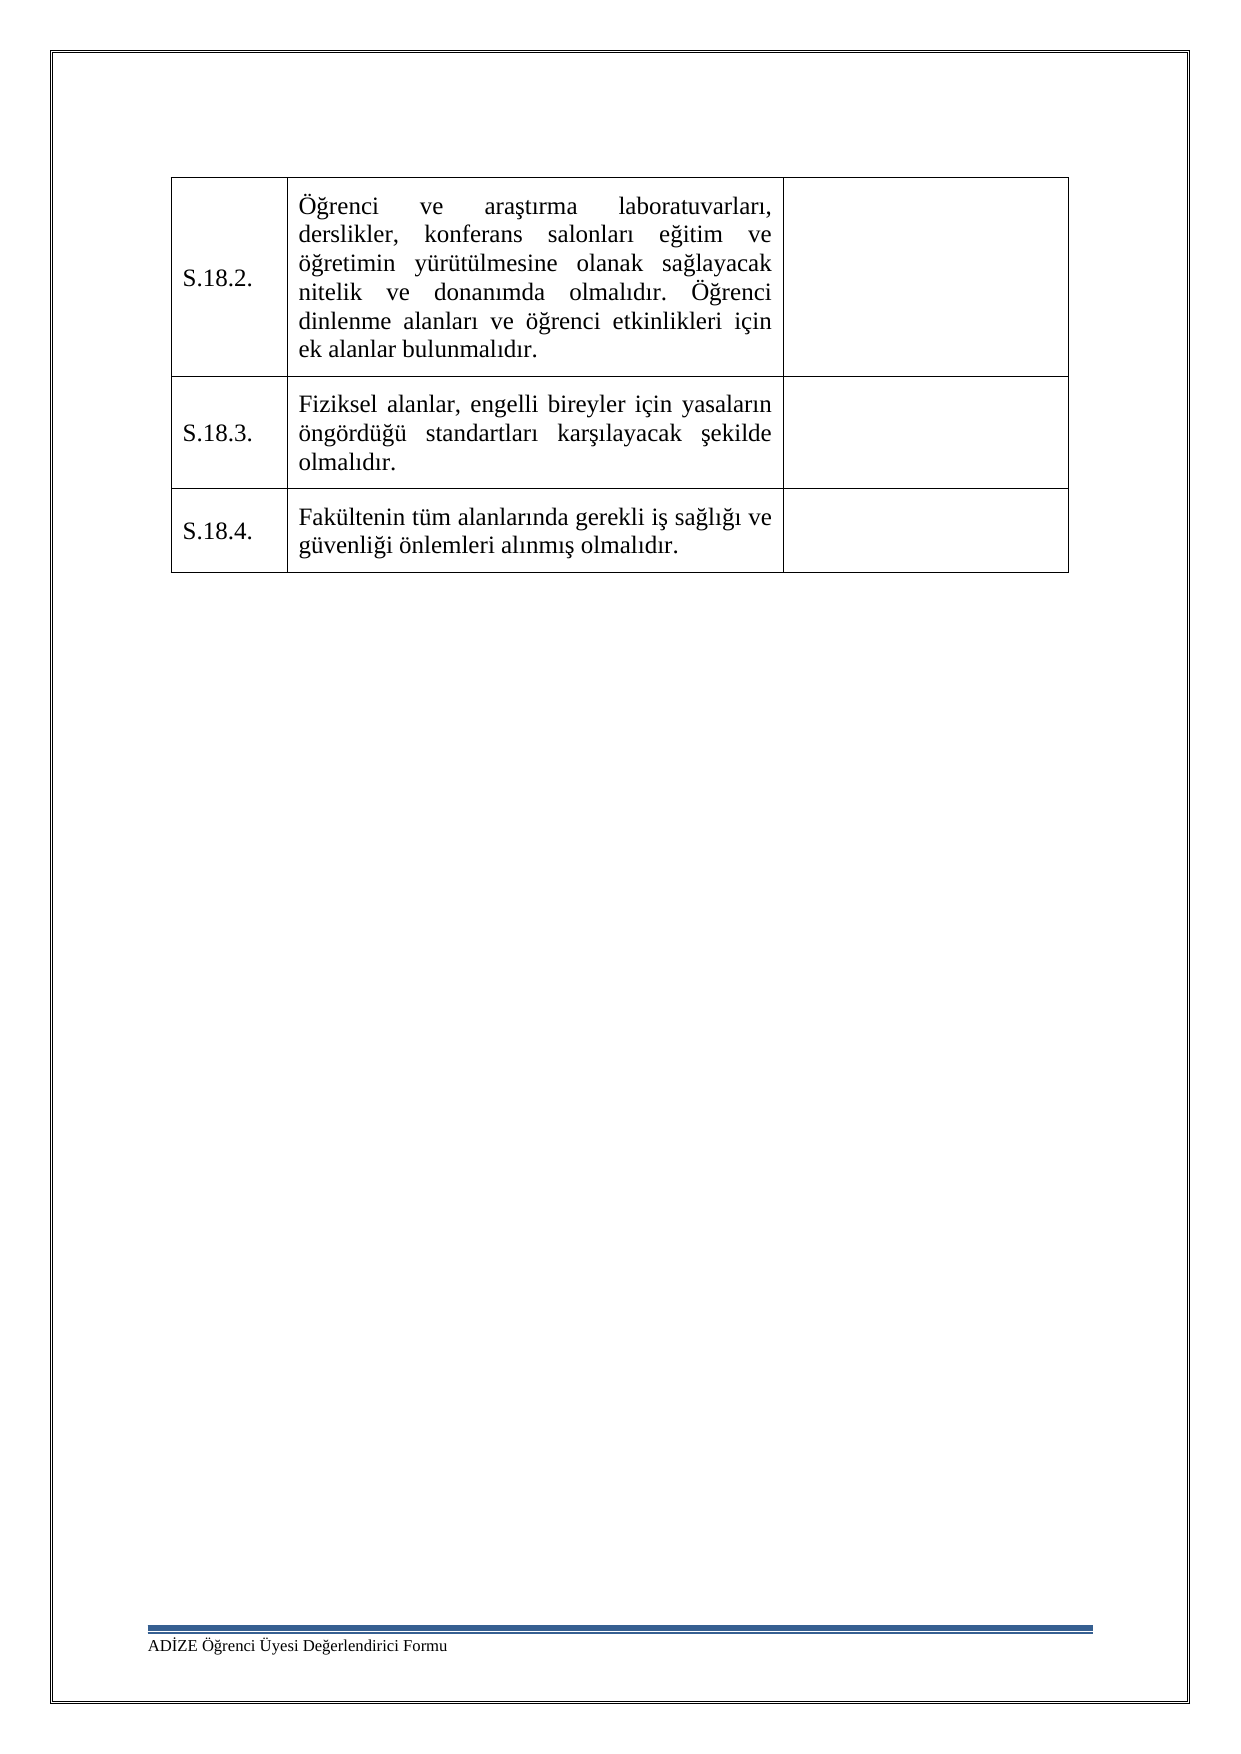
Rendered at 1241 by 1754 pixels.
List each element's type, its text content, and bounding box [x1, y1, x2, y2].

table_cell Öğrenci ve araştırma laboratuvarları, derslikler, konferans salonları eğitim ve öğretimin yürütülmesine olanak sağlayacak nitelik ve donanımda olmalıdır. Öğrenci dinlenme alanları ve öğrenci etkinlikleri için ek alanlar bulunmalıdır. [288, 178, 783, 376]
table_cell [784, 178, 1068, 376]
table_cell S.18.3. [172, 377, 287, 488]
table_cell [784, 377, 1068, 488]
table_cell S.18.4. [172, 489, 287, 572]
table_cell Fakültenin tüm alanlarında gerekli iş sağlığı ve güvenliği önlemleri alınmış olmalıdır. [288, 489, 783, 572]
table_cell [784, 489, 1068, 572]
table_cell Fiziksel alanlar, engelli bireyler için yasaların öngördüğü standartları karşılayacak şekilde olmalıdır. [288, 377, 783, 488]
table_cell S.18.2. [172, 178, 287, 376]
